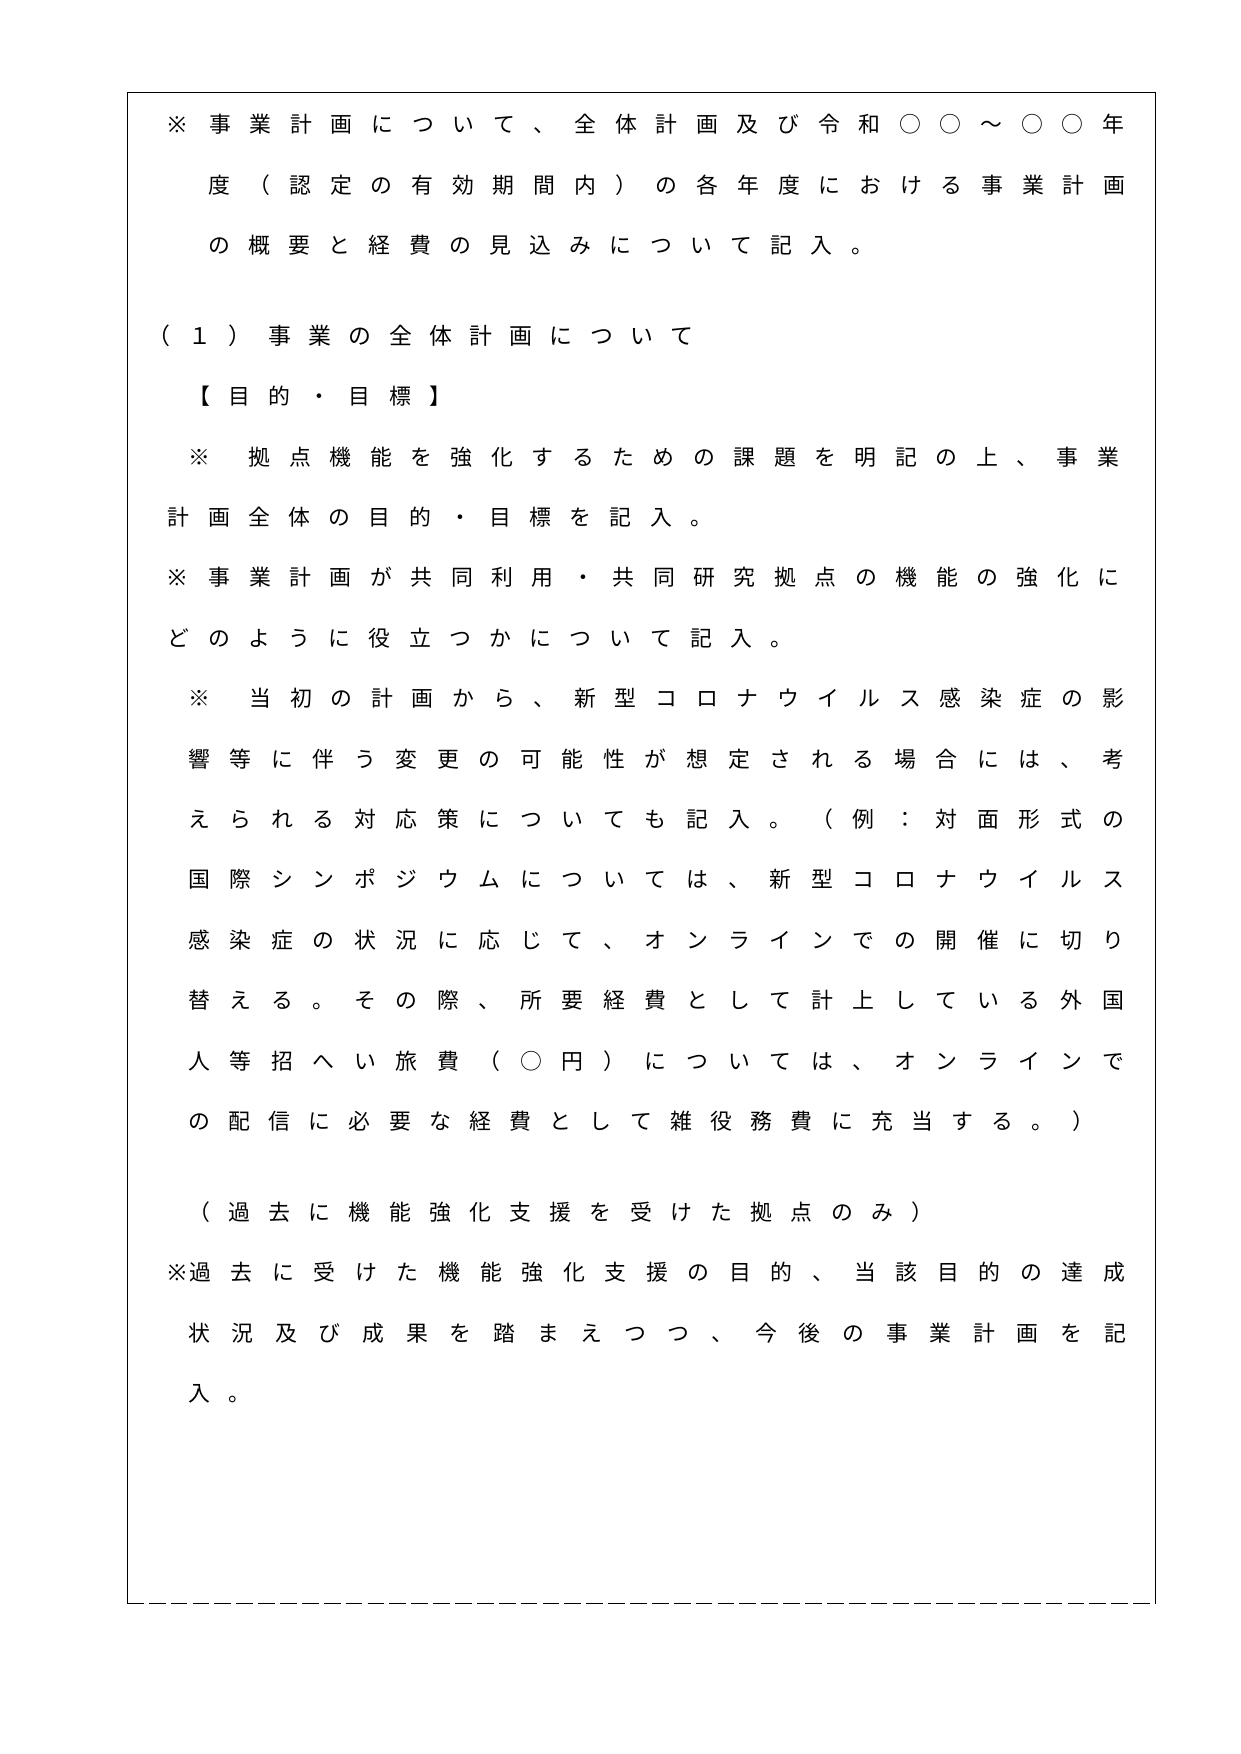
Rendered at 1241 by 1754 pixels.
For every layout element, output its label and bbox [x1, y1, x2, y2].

table_cell [128, 93, 1155, 1603]
